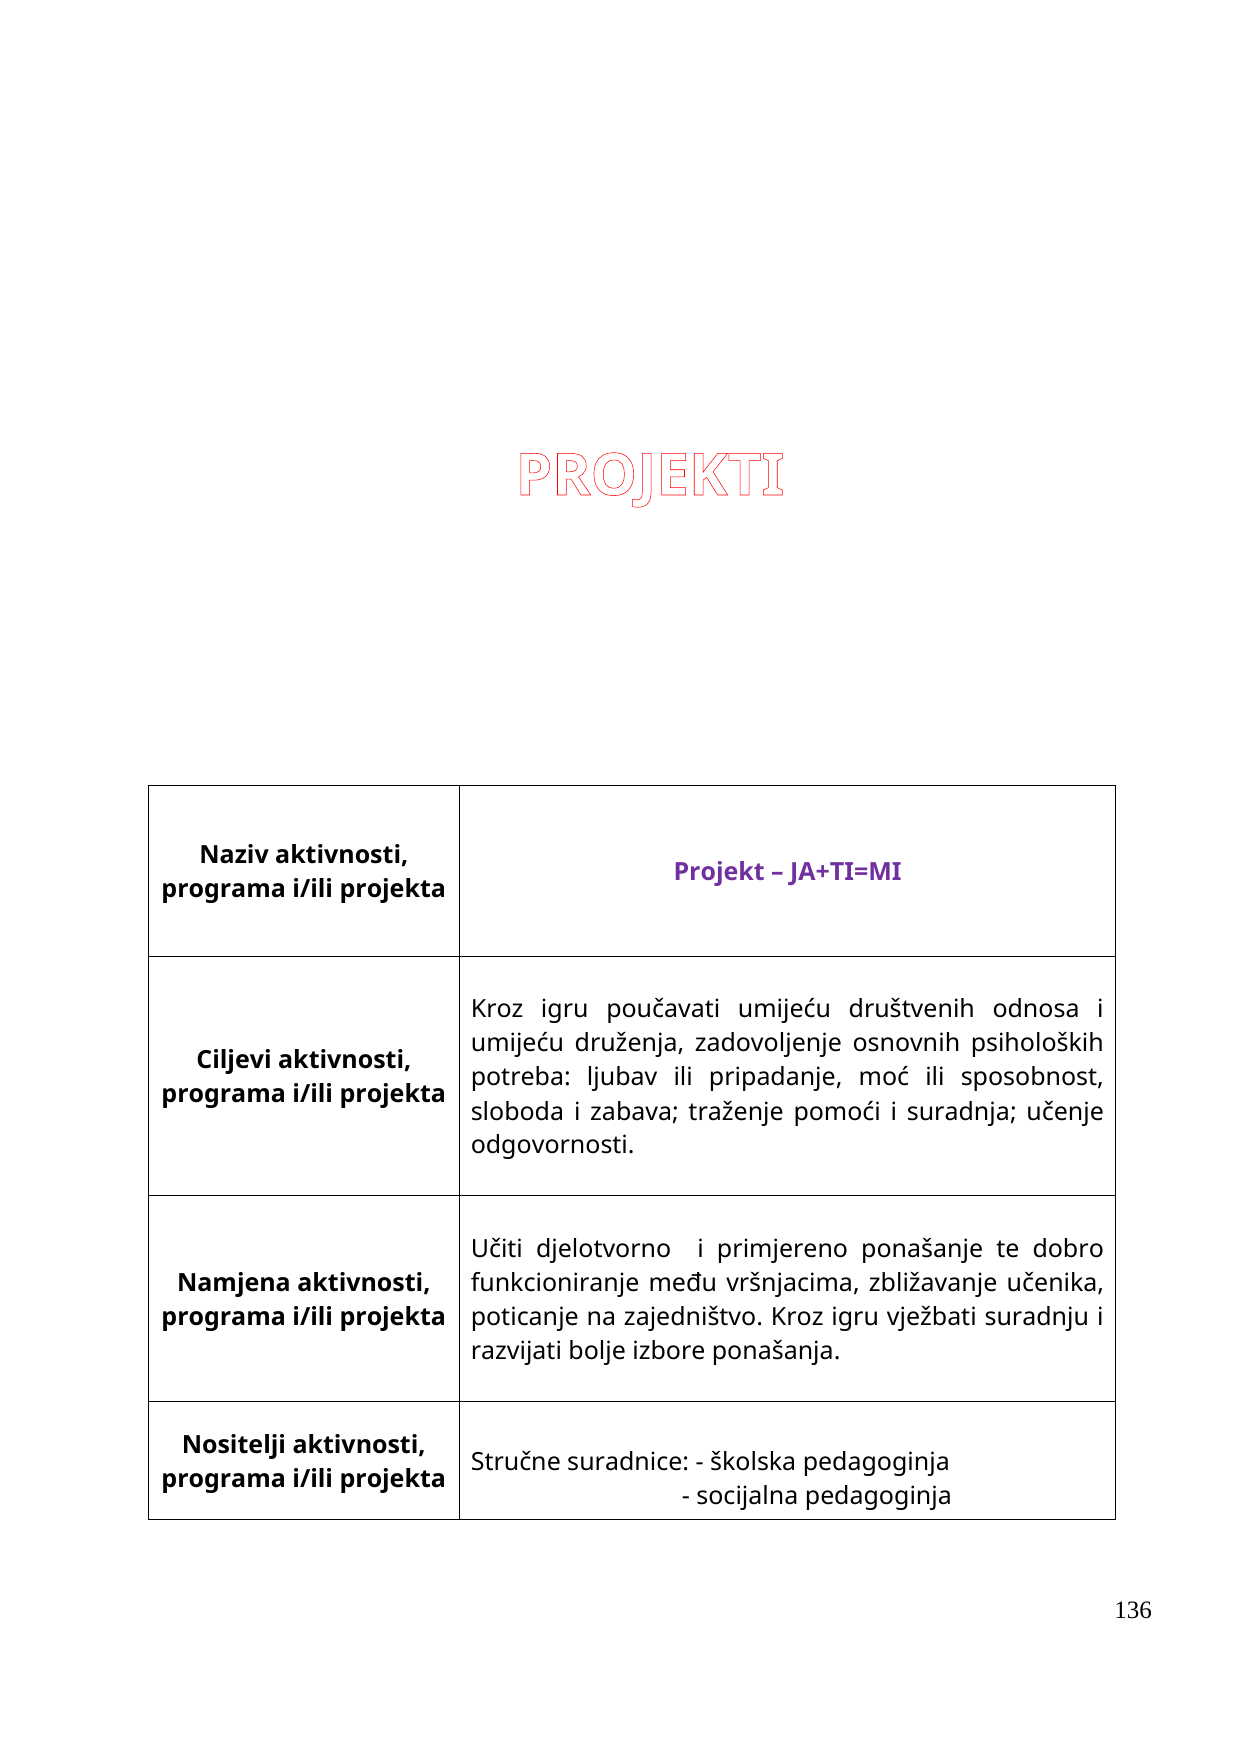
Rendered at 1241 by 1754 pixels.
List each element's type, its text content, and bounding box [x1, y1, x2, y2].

table_cell Učiti djelotvorno i primjereno ponašanje te dobro funkcioniranje među vršnjacima, zbližavanje učenika, poticanje na zajedništvo. Kroz igru vježbati suradnju i razvijati bolje izbore ponašanja. [460, 1196, 1115, 1401]
table_cell Ciljevi aktivnosti, programa i/ili projekta [149, 957, 459, 1195]
table_cell Nositelji aktivnosti, programa i/ili projekta [149, 1402, 459, 1519]
table_cell Kroz igru poučavati umijeću društvenih odnosa i umijeću druženja, zadovoljenje osnovnih psiholoških potreba: ljubav ili pripadanje, moć ili sposobnost, sloboda i zabava; traženje pomoći i suradnja; učenje odgovornosti. [460, 957, 1115, 1195]
text PROJEKTI [148, 432, 1152, 512]
table_header Projekt – JA+TI=MI [460, 786, 1115, 956]
table_cell Stručne suradnice: - školska pedagoginja - socijalna pedagoginja [460, 1402, 1115, 1519]
table_cell Namjena aktivnosti, programa i/ili projekta [149, 1196, 459, 1401]
table_header Naziv aktivnosti, programa i/ili projekta [149, 786, 459, 956]
